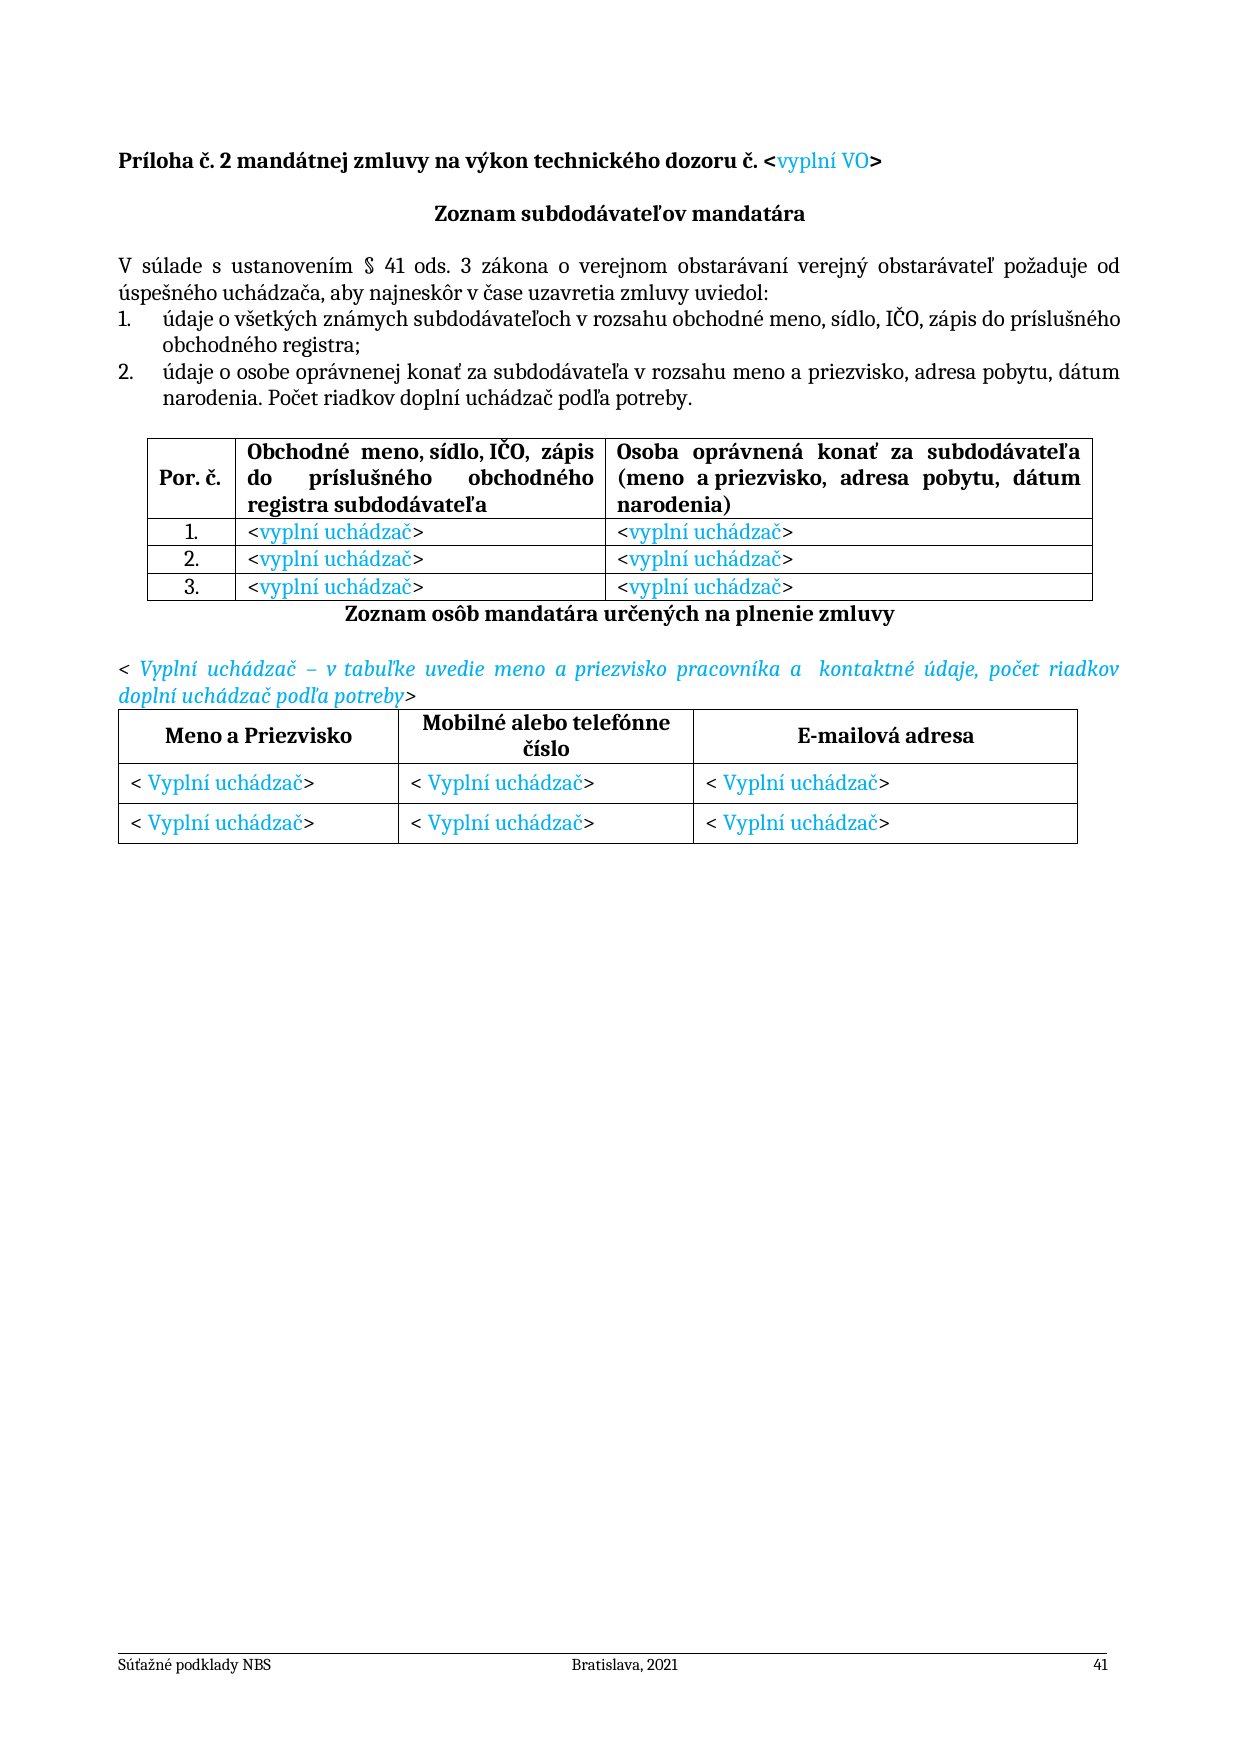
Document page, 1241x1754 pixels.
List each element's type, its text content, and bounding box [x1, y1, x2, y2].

table_header Osoba oprávnená konať za subdodávateľa (meno a priezvisko, adresa pobytu, dátum narodenia) [606, 439, 1092, 518]
table_header Obchodné meno, sídlo, IČO, zápis do príslušného obchodného registra subdodávateľa [236, 439, 605, 518]
table_cell <vyplní uchádzač> [606, 574, 1092, 600]
table_cell 2. [148, 546, 235, 573]
table_cell < Vyplní uchádzač> [694, 764, 1077, 802]
table_cell <vyplní uchádzač> [606, 546, 1092, 573]
table_cell <vyplní uchádzač> [236, 546, 605, 573]
table_cell < Vyplní uchádzač> [119, 764, 398, 802]
table_cell < Vyplní uchádzač> [119, 804, 398, 842]
table_cell < Vyplní uchádzač> [399, 764, 693, 802]
list údaje o osobe oprávnenej konať za subdodávateľa v rozsahu meno a priezvisko, adresa pobytu, dátum narodenia. Počet riadkov doplní uchádzač podľa potreby. [118, 358, 1122, 411]
table_cell 1. [148, 519, 235, 545]
text Zoznam subdodávateľov mandatára [118, 200, 1122, 227]
text V súlade s ustanovením § 41 ods. 3 zákona o verejnom obstarávaní verejný obstarávateľ požaduje od úspešného uchádzača, aby najneskôr v čase uzavretia zmluvy uviedol: [118, 253, 1122, 306]
table_cell 3. [148, 574, 235, 600]
text < Vyplní uchádzač – v tabuľke uvedie meno a priezvisko pracovníka a kontaktné údaje, počet riadkov doplní uchádzač podľa potreby> [118, 656, 1122, 709]
table_cell <vyplní uchádzač> [236, 574, 605, 600]
table_cell < Vyplní uchádzač> [399, 804, 693, 842]
table_header Por. č. [148, 439, 235, 518]
table_cell <vyplní uchádzač> [236, 519, 605, 545]
table_header Mobilné alebo telefónne číslo [399, 710, 693, 763]
table_header Meno a Priezvisko [119, 710, 398, 763]
table_cell < Vyplní uchádzač> [694, 804, 1077, 842]
text Príloha č. 2 mandátnej zmluvy na výkon technického dozoru č. <vyplní VO> [118, 148, 1122, 174]
table_cell <vyplní uchádzač> [606, 519, 1092, 545]
subtitle Zoznam osôb mandatára určených na plnenie zmluvy [118, 464, 1122, 627]
table_header E-mailová adresa [694, 710, 1077, 763]
list údaje o všetkých známych subdodávateľoch v rozsahu obchodné meno, sídlo, IČO, zápis do príslušného obchodného registra; [118, 306, 1122, 358]
